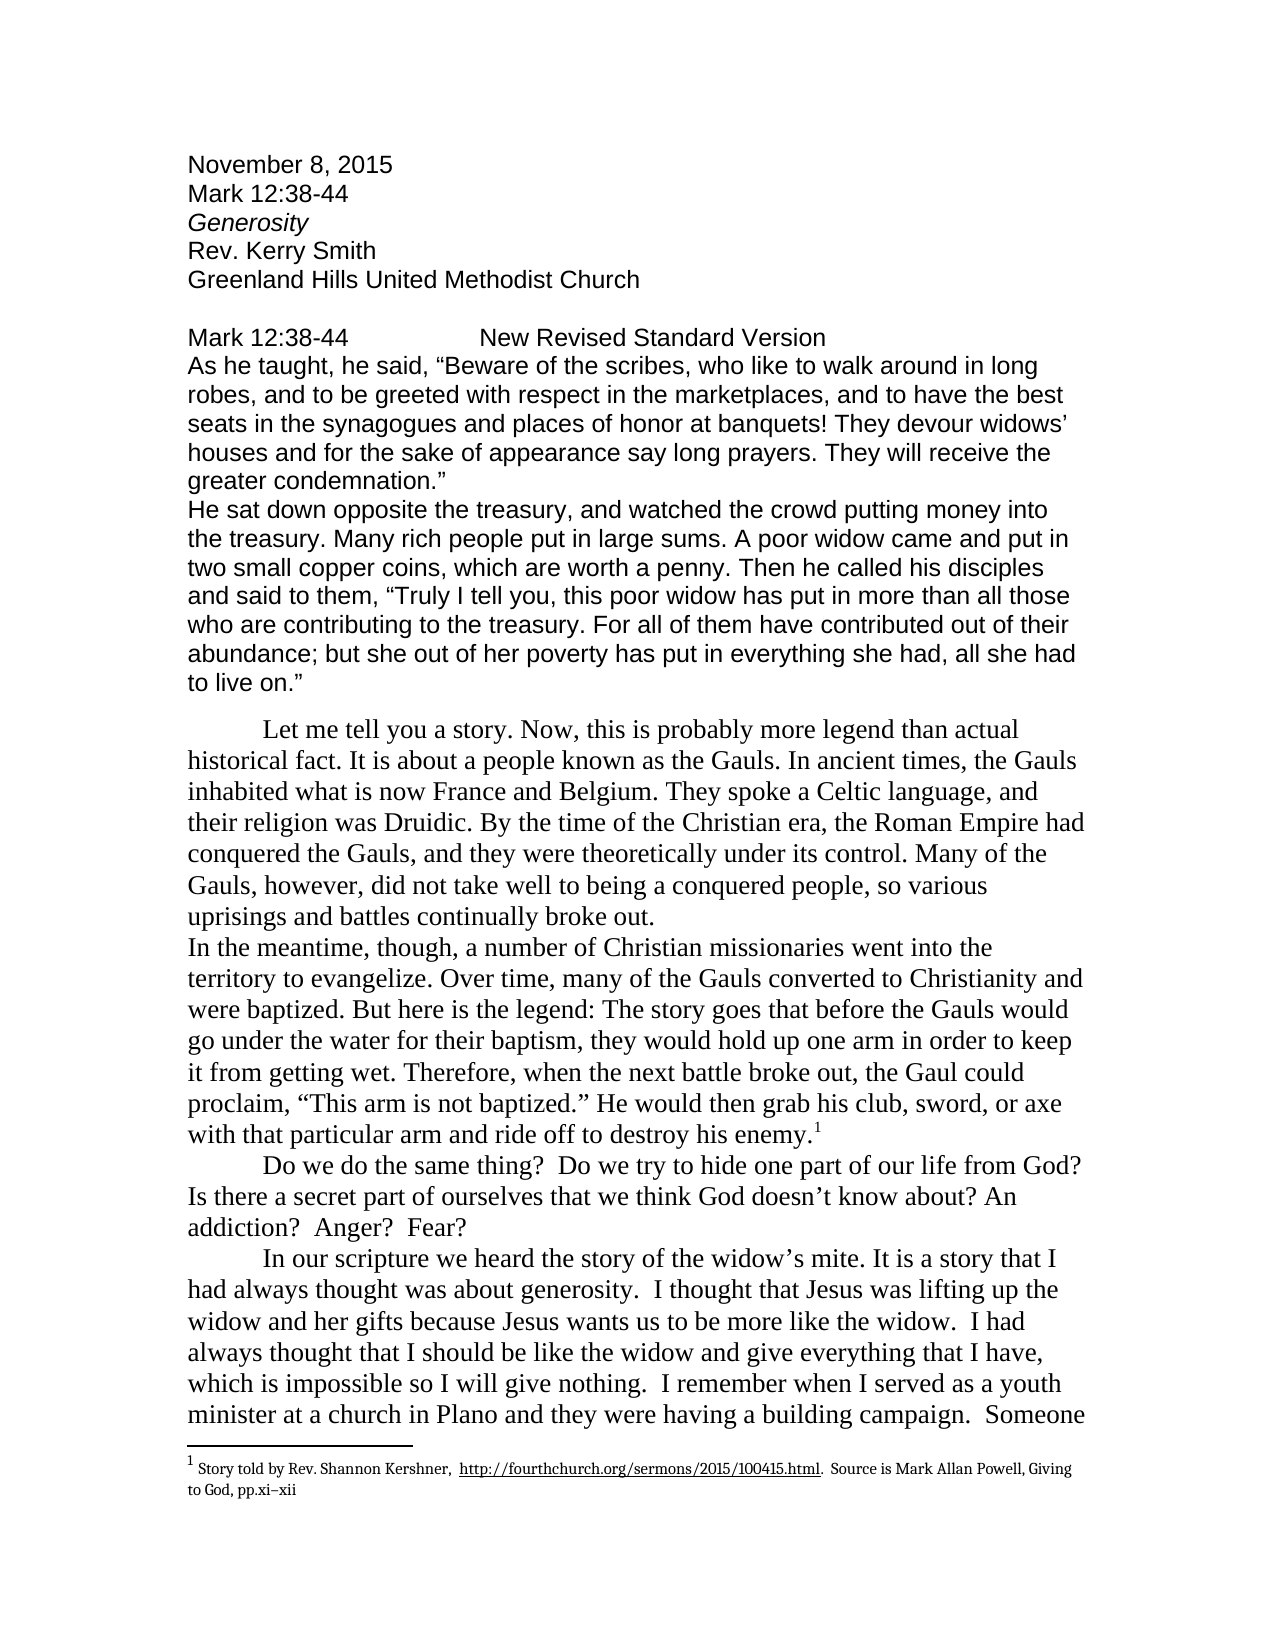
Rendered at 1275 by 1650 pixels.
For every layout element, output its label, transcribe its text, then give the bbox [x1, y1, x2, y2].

text He sat down opposite the treasury, and watched the crowd putting money into the treasury. Many rich people put in large sums. A poor widow came and put in two small copper coins, which are worth a penny. Then he called his disciples and said to them, “Truly I tell you, this poor widow has put in more than all those who are contributing to the treasury. For all of them have contributed out of their abundance; but she out of her poverty has put in everything she had, all she had to live on.” [187, 495, 1087, 696]
text November 8, 2015 [187, 150, 1087, 179]
text Greenland Hills United Methodist Church [187, 265, 1087, 294]
text As he taught, he said, “Beware of the scribes, who like to walk around in long robes, and to be greeted with respect in the marketplaces, and to have the best seats in the synagogues and places of honor at banquets! They devour widows’ houses and for the sake of appearance say long prayers. They will receive the greater condemnation.” [187, 351, 1087, 495]
text Do we do the same thing? Do we try to hide one part of our life from God? Is there a secret part of ourselves that we think God doesn’t know about? An addiction? Anger? Fear? [187, 1149, 1087, 1242]
text Generosity [187, 207, 1087, 236]
text Let me tell you a story. Now, this is probably more legend than actual historical fact. It is about a people known as the Gauls. In ancient times, the Gauls inhabited what is now France and Belgium. They spoke a Celtic language, and their religion was Druidic. By the time of the Christian era, the Roman Empire had conquered the Gauls, and they were theoretically under its control. Many of the Gauls, however, did not take well to being a conquered people, so various uprisings and battles continually broke out. [187, 713, 1087, 931]
text In the meantime, though, a number of Christian missionaries went into the territory to evangelize. Over time, many of the Gauls converted to Christianity and were baptized. But here is the legend: The story goes that before the Gauls would go under the water for their baptism, they would hold up one arm in order to keep it from getting wet. Therefore, when the next battle broke out, the Gaul could proclaim, “This arm is not baptized.” He would then grab his club, sword, or axe with that particular arm and ride off to destroy his enemy. [187, 931, 1087, 1149]
text Rev. Kerry Smith [187, 236, 1087, 265]
text Mark 12:38-44 New Revised Standard Version [187, 322, 1087, 351]
text Mark 12:38-44 [187, 179, 1087, 207]
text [187, 1242, 1087, 1429]
